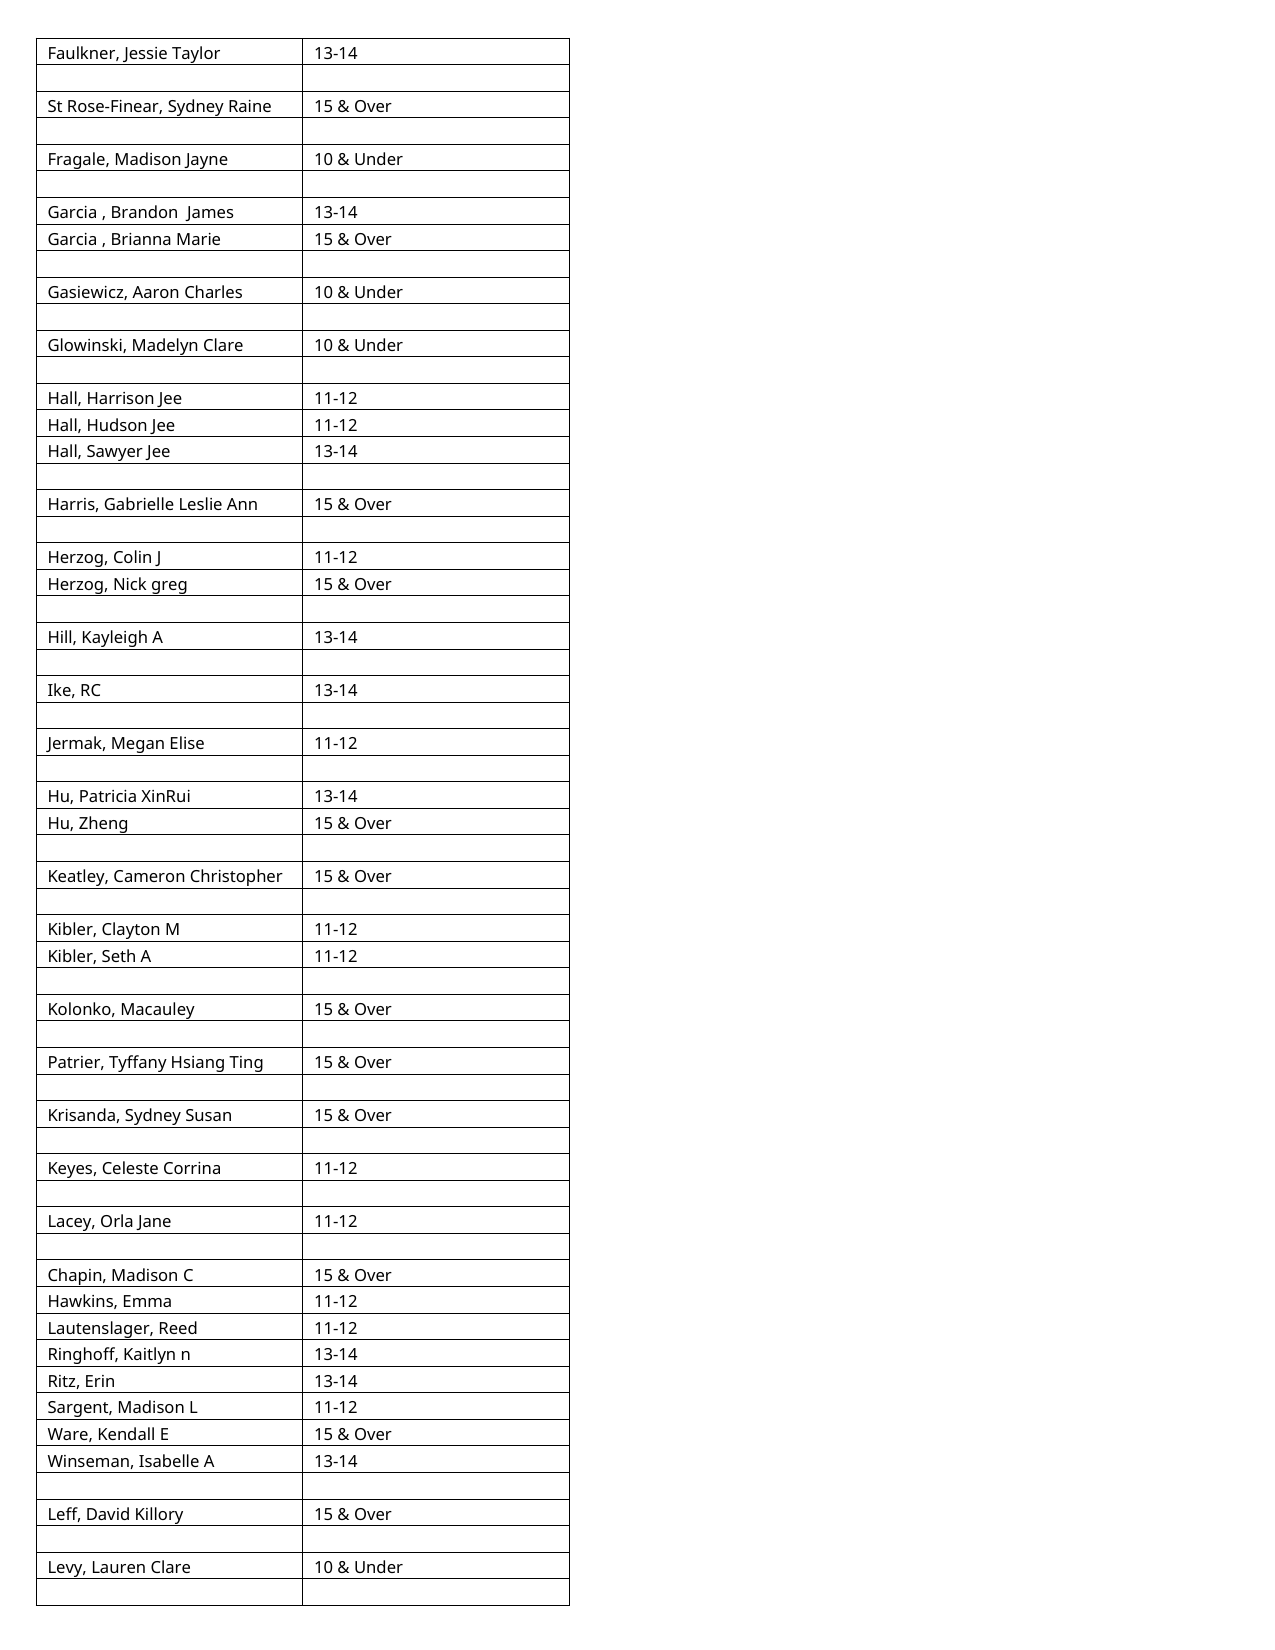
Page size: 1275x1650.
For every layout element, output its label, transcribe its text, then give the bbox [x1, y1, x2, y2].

table_cell Fragale, Madison Jayne [37, 145, 302, 170]
table_cell Lacey, Orla Jane [37, 1207, 302, 1233]
table_cell Ware, Kendall E [37, 1420, 302, 1445]
table_cell 10 & Under [303, 1553, 569, 1578]
table_cell Kolonko, Macauley [37, 995, 302, 1020]
table_cell [37, 517, 302, 542]
table_cell 15 & Over [303, 1048, 569, 1073]
table_cell [303, 968, 569, 994]
table_cell [37, 464, 302, 489]
table_cell Lautenslager, Reed [37, 1314, 302, 1339]
table_cell [37, 1181, 302, 1206]
table_cell 11-12 [303, 942, 569, 967]
table_cell [37, 118, 302, 144]
table_cell [303, 304, 569, 330]
table_cell 11-12 [303, 410, 569, 436]
table_cell Winseman, Isabelle A [37, 1446, 302, 1472]
table_cell [37, 968, 302, 994]
table_cell 15 & Over [303, 570, 569, 595]
table_cell Jermak, Megan Elise [37, 729, 302, 755]
table_cell [37, 596, 302, 622]
table_cell 13-14 [303, 437, 569, 462]
table_cell [303, 171, 569, 197]
table_cell Ringhoff, Kaitlyn n [37, 1340, 302, 1366]
table_cell 11-12 [303, 1287, 569, 1312]
table_cell [303, 517, 569, 542]
table_cell [303, 756, 569, 781]
table_cell [303, 1181, 569, 1206]
table_cell [303, 703, 569, 728]
table_cell [303, 1579, 569, 1605]
table_cell [303, 835, 569, 861]
table_cell 11-12 [303, 1154, 569, 1180]
table_cell St Rose-Finear, Sydney Raine [37, 92, 302, 117]
table_cell [303, 1526, 569, 1552]
table_cell 15 & Over [303, 1101, 569, 1127]
table_cell [37, 1473, 302, 1498]
table_cell 11-12 [303, 1207, 569, 1233]
table_cell [37, 171, 302, 197]
table_cell [303, 1234, 569, 1259]
table_cell [37, 889, 302, 914]
table_cell [37, 756, 302, 781]
table_cell Garcia , Brandon James [37, 198, 302, 223]
table_cell [303, 1128, 569, 1153]
table_cell [37, 1234, 302, 1259]
table_cell [303, 118, 569, 144]
table_cell [37, 835, 302, 861]
table_cell Ike, RC [37, 676, 302, 702]
table_cell 13-14 [303, 1446, 569, 1472]
table_cell Harris, Gabrielle Leslie Ann [37, 490, 302, 516]
table_cell 11-12 [303, 1314, 569, 1339]
table_cell [303, 1075, 569, 1100]
table_cell Glowinski, Madelyn Clare [37, 331, 302, 356]
table_cell [303, 65, 569, 91]
table_cell 15 & Over [303, 995, 569, 1020]
table_cell Levy, Lauren Clare [37, 1553, 302, 1578]
table_cell 15 & Over [303, 92, 569, 117]
table_cell [303, 251, 569, 277]
table_cell Hall, Harrison Jee [37, 384, 302, 409]
table_cell [37, 1526, 302, 1552]
table_cell [37, 1075, 302, 1100]
table_cell 13-14 [303, 676, 569, 702]
table_cell 13-14 [303, 1367, 569, 1392]
table_cell 13-14 [303, 39, 569, 64]
table_cell [37, 1579, 302, 1605]
table_cell 10 & Under [303, 331, 569, 356]
table_cell Leff, David Killory [37, 1500, 302, 1525]
table_cell Hill, Kayleigh A [37, 623, 302, 648]
table_cell [303, 1473, 569, 1498]
table_cell Keatley, Cameron Christopher [37, 862, 302, 887]
table_cell Chapin, Madison C [37, 1260, 302, 1286]
table_cell 11-12 [303, 915, 569, 941]
table_cell Ritz, Erin [37, 1367, 302, 1392]
table_cell 15 & Over [303, 809, 569, 834]
table_cell 13-14 [303, 1340, 569, 1366]
table_cell Sargent, Madison L [37, 1393, 302, 1419]
table_cell Hu, Zheng [37, 809, 302, 834]
table_cell Herzog, Nick greg [37, 570, 302, 595]
table_cell Gasiewicz, Aaron Charles [37, 278, 302, 303]
table_cell 15 & Over [303, 1260, 569, 1286]
table_cell [37, 650, 302, 675]
table_cell Krisanda, Sydney Susan [37, 1101, 302, 1127]
table_cell Faulkner, Jessie Taylor [37, 39, 302, 64]
table_cell 11-12 [303, 729, 569, 755]
table_cell [303, 1021, 569, 1047]
table_cell 15 & Over [303, 225, 569, 250]
table_cell 15 & Over [303, 1420, 569, 1445]
table_cell Hawkins, Emma [37, 1287, 302, 1312]
table_cell Patrier, Tyffany Hsiang Ting [37, 1048, 302, 1073]
table_cell Garcia , Brianna Marie [37, 225, 302, 250]
table_cell 11-12 [303, 384, 569, 409]
table_cell [303, 357, 569, 383]
table_cell Keyes, Celeste Corrina [37, 1154, 302, 1180]
table_cell Hall, Hudson Jee [37, 410, 302, 436]
table_cell 11-12 [303, 543, 569, 569]
table_cell Hall, Sawyer Jee [37, 437, 302, 462]
table_cell 13-14 [303, 782, 569, 808]
table_cell 10 & Under [303, 145, 569, 170]
table_cell [303, 464, 569, 489]
table_cell 11-12 [303, 1393, 569, 1419]
table_cell Kibler, Clayton M [37, 915, 302, 941]
table_cell [37, 357, 302, 383]
table_cell Kibler, Seth A [37, 942, 302, 967]
table_cell [37, 1128, 302, 1153]
table_cell 15 & Over [303, 862, 569, 887]
table_cell Herzog, Colin J [37, 543, 302, 569]
table_cell 13-14 [303, 198, 569, 223]
table_cell 15 & Over [303, 1500, 569, 1525]
table_cell [37, 304, 302, 330]
table_cell [303, 650, 569, 675]
table_cell [303, 596, 569, 622]
table_cell 15 & Over [303, 490, 569, 516]
table_cell [37, 1021, 302, 1047]
table_cell Hu, Patricia XinRui [37, 782, 302, 808]
table_cell [37, 251, 302, 277]
table_cell 13-14 [303, 623, 569, 648]
table_cell 10 & Under [303, 278, 569, 303]
table_cell [303, 889, 569, 914]
table_cell [37, 703, 302, 728]
table_cell [37, 65, 302, 91]
